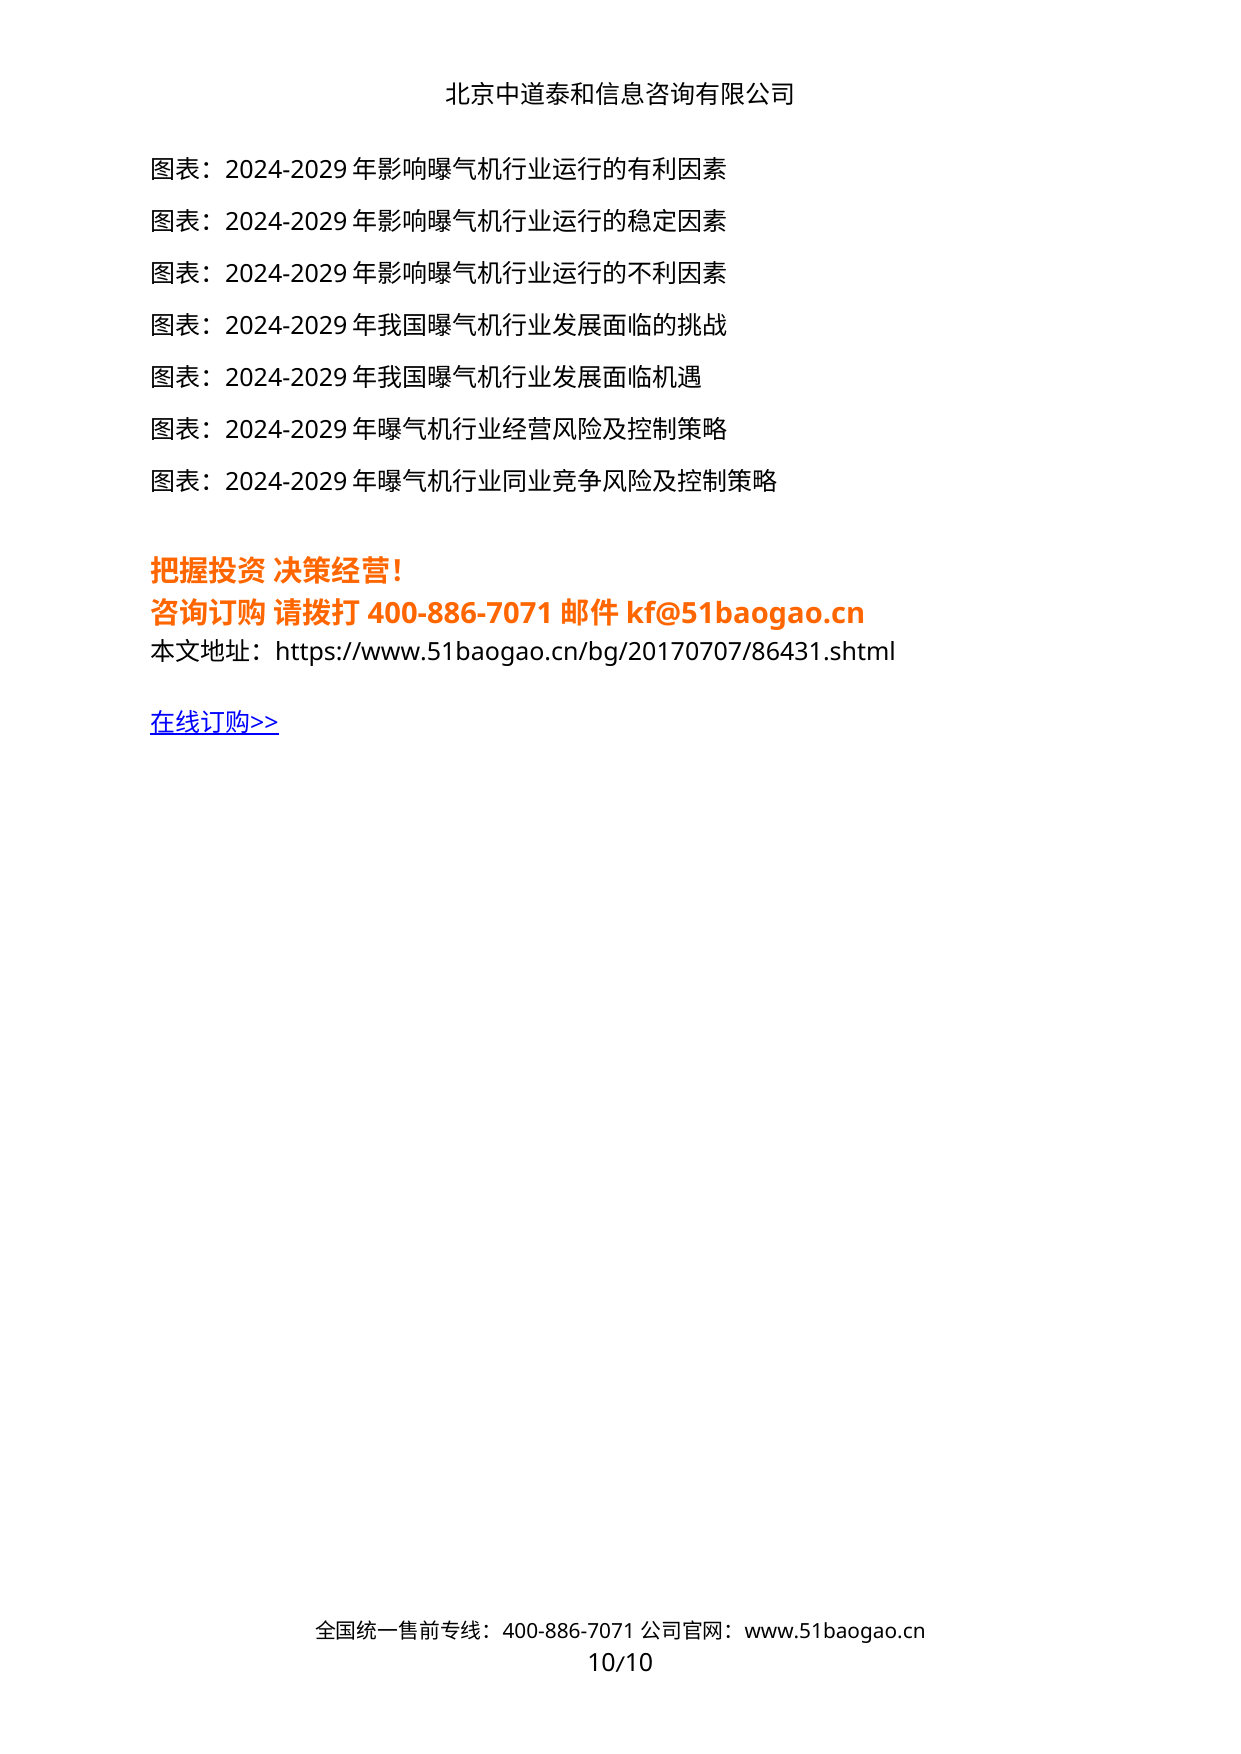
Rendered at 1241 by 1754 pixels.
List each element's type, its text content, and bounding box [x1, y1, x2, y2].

text 图表：2024-2029年曝气机行业经营风险及控制策略 [150, 409, 1090, 446]
text 图表：2024-2029年曝气机行业同业竞争风险及控制策略 [150, 461, 1090, 497]
text 图表：2024-2029年我国曝气机行业发展面临机遇 [150, 357, 1090, 394]
text 把握投资 决策经营！咨询订购 请拨打 400-886-7071 邮件 kf@51baogao.cn本文地址：https://www.51baogao.cn/bg/20170707/86431.shtml [150, 513, 1090, 668]
text 在线订购>> [150, 668, 1090, 738]
text 图表：2024-2029年我国曝气机行业发展面临的挑战 [150, 306, 1090, 342]
text 图表：2024-2029年影响曝气机行业运行的稳定因素 [150, 202, 1090, 238]
text 图表：2024-2029年影响曝气机行业运行的不利因素 [150, 254, 1090, 290]
text 图表：2024-2029年影响曝气机行业运行的有利因素 [150, 150, 1090, 186]
